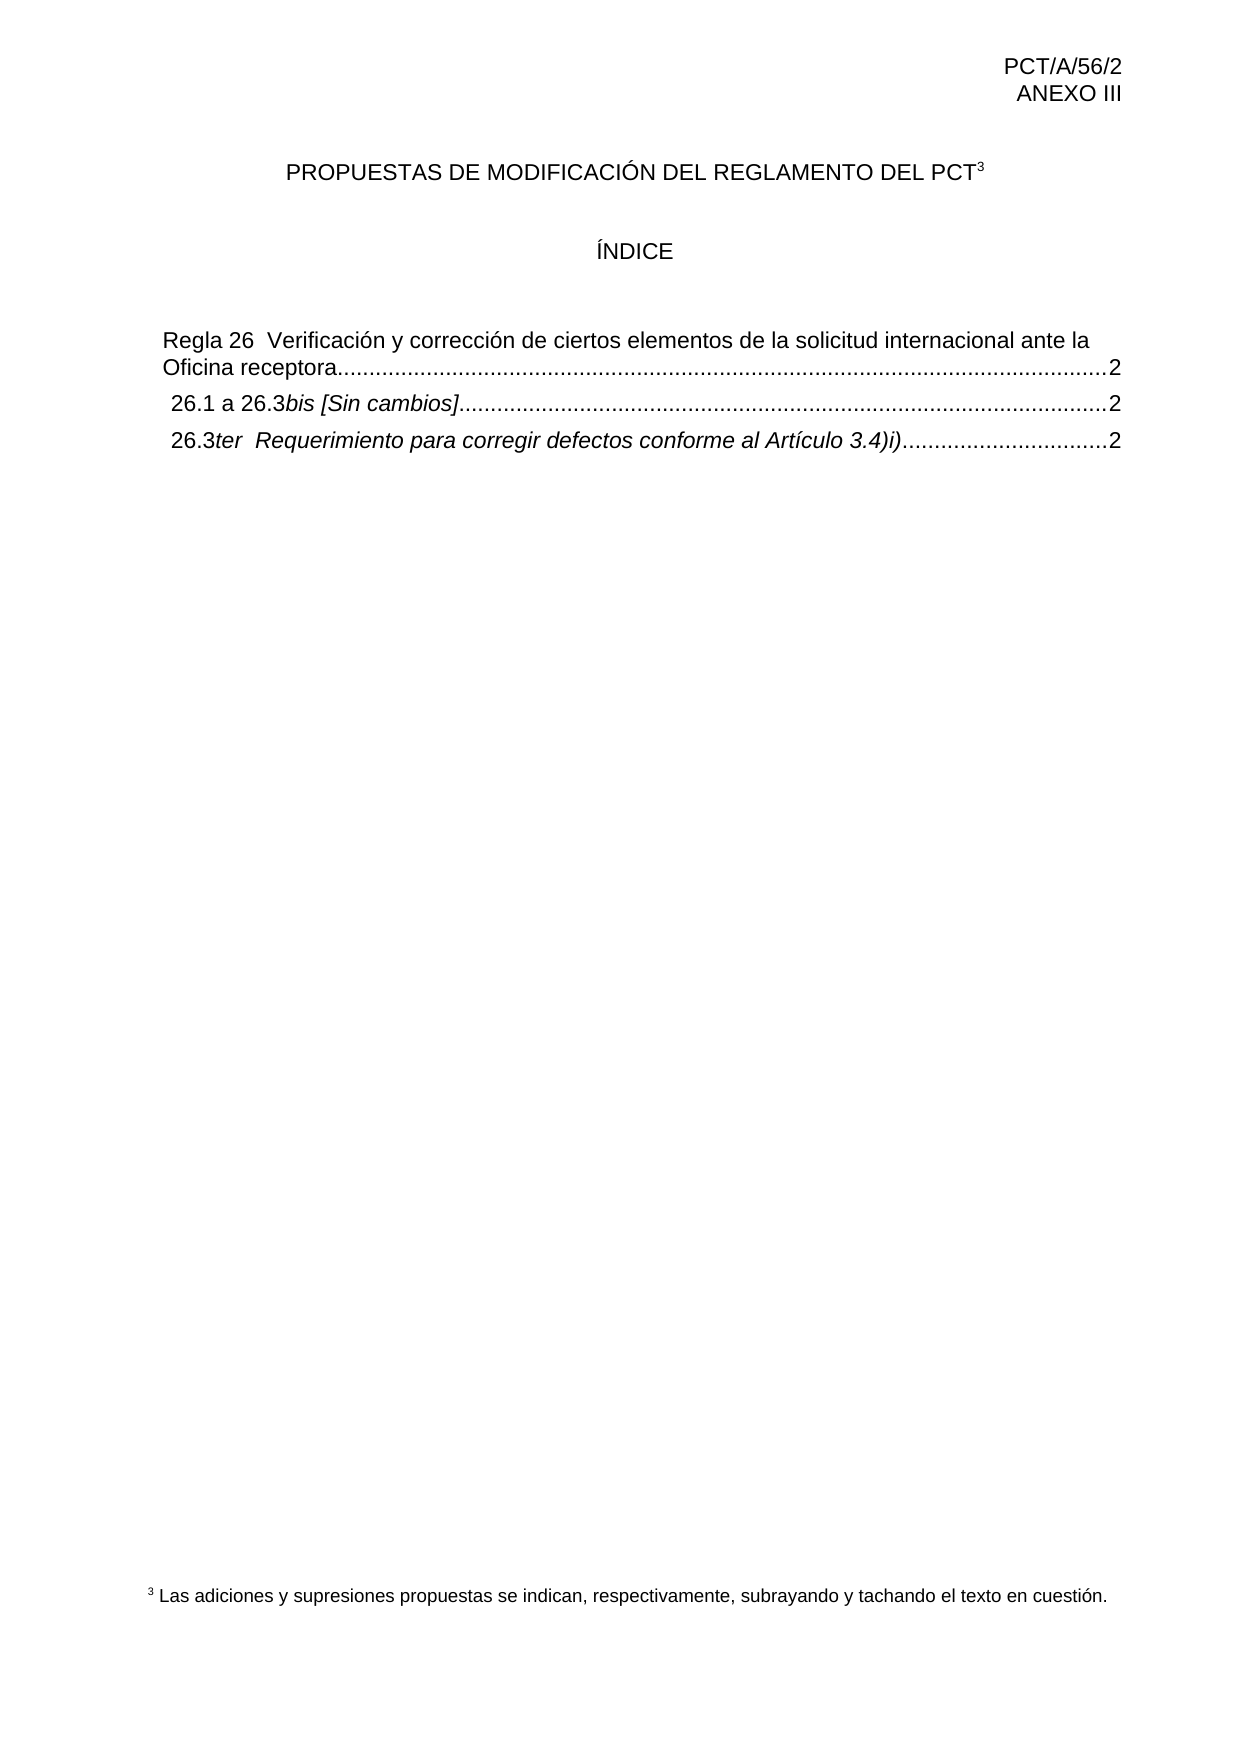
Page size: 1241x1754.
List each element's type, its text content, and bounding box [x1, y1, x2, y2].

text Regla 26 Verificación y corrección de ciertos elementos de la solicitud internacional ante la Oficina receptora 2 [162, 327, 1122, 380]
text Índice [148, 238, 1122, 264]
text Propuestas de modificación del Reglamento del PCT [148, 158, 1122, 185]
text 26.1 a 26.3bis [Sin cambios] 2 [171, 390, 1122, 417]
text 26.3ter Requerimiento para corregir defectos conforme al Artículo 3.4)i) 2 [171, 427, 1122, 453]
